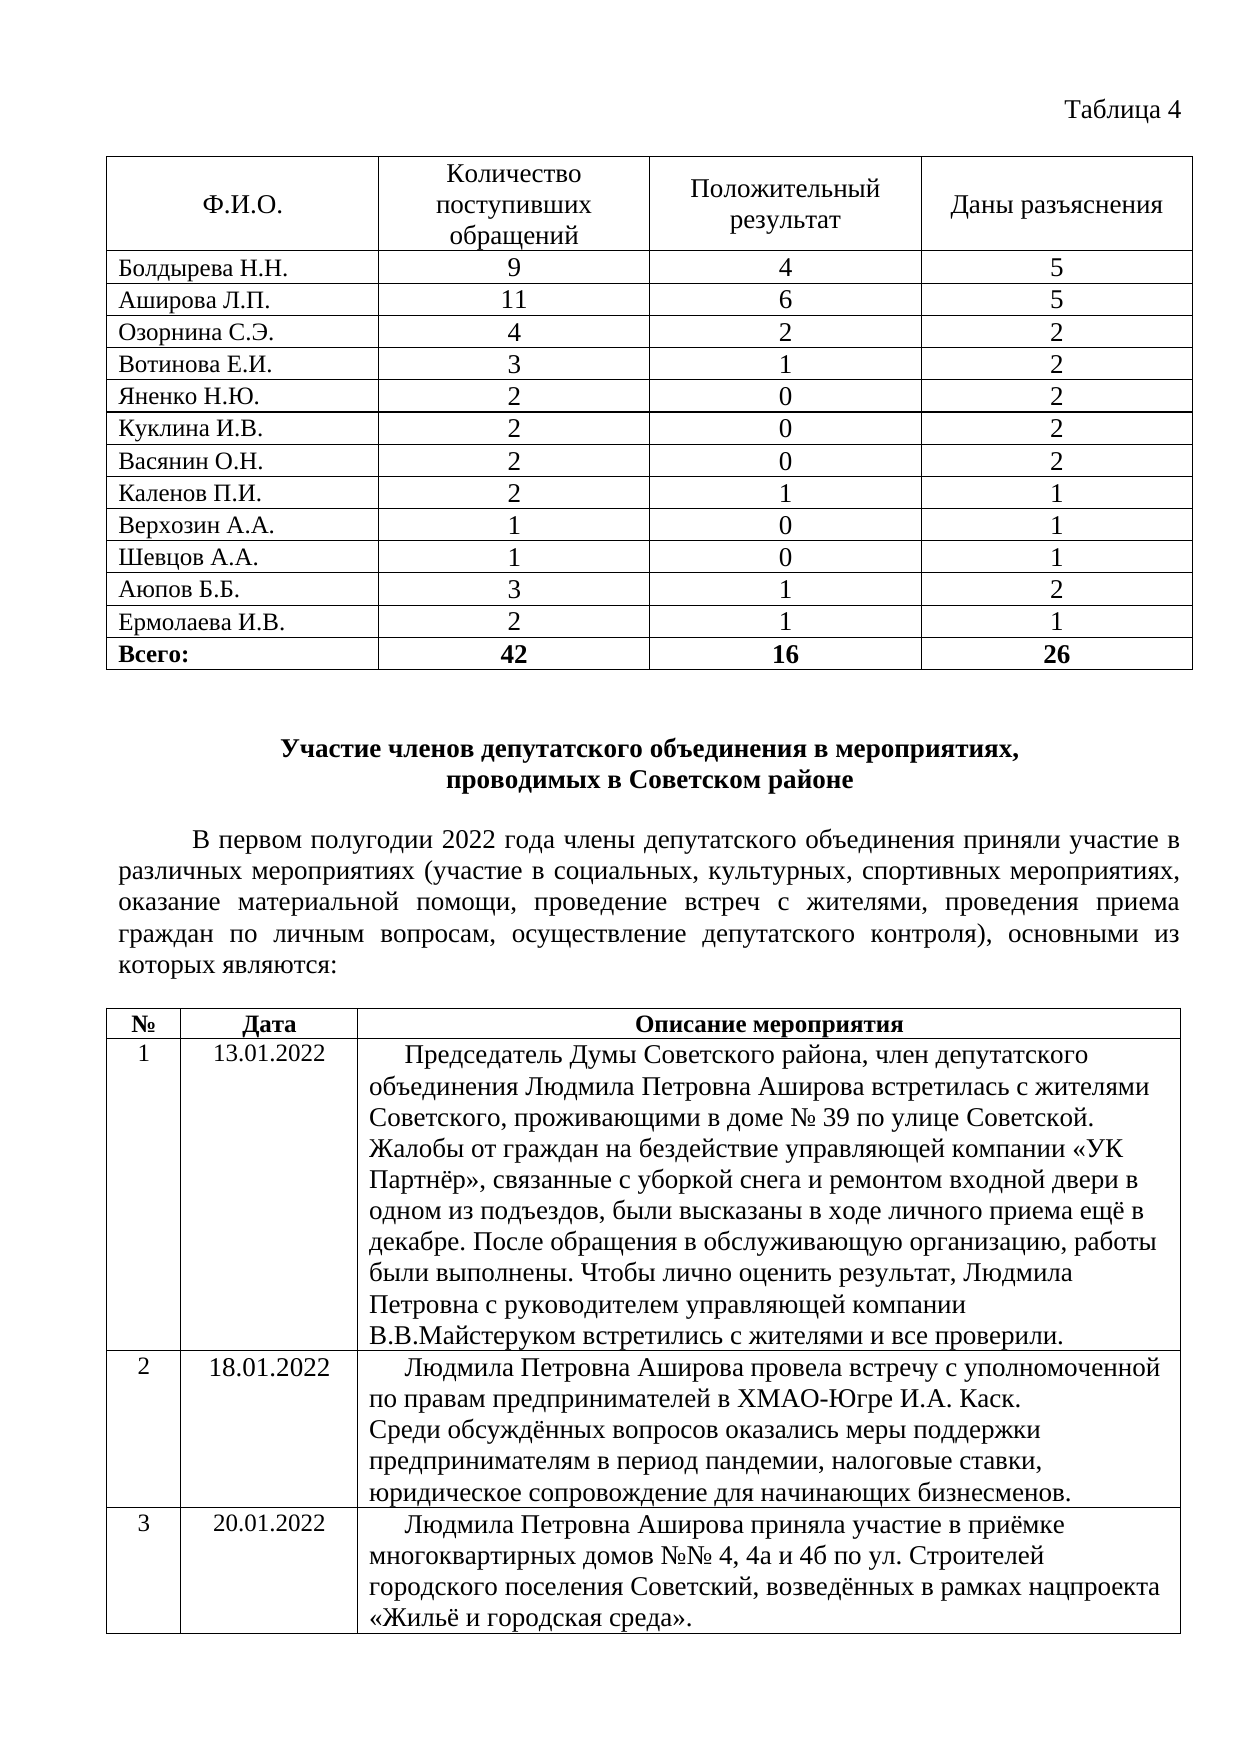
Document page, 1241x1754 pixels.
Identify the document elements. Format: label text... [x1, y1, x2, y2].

table_cell Всего: [107, 638, 378, 669]
table_cell 1 [922, 477, 1192, 508]
table_cell 1 [922, 509, 1192, 540]
table_cell Озорнина С.Э. [107, 316, 378, 347]
subtitle Участие членов депутатского объединения в мероприятиях, [118, 732, 1181, 763]
table_cell 18.01.2022 [181, 1351, 357, 1507]
table_cell 26 [922, 638, 1192, 669]
table_cell Шевцов А.А. [107, 541, 378, 572]
table_cell 4 [650, 251, 921, 283]
table_cell 20.01.2022 [181, 1508, 357, 1632]
table_cell 2 [922, 380, 1192, 411]
table_cell 1 [379, 509, 649, 540]
table_cell 0 [650, 380, 921, 411]
table_cell 2 [379, 413, 649, 443]
table_cell Каленов П.И. [107, 477, 378, 508]
table_cell 0 [650, 445, 921, 476]
table_cell 6 [650, 284, 921, 315]
table_cell 2 [922, 445, 1192, 476]
table_cell 1 [922, 541, 1192, 572]
table_cell Болдырева Н.Н. [107, 251, 378, 283]
table_header Описание мероприятия [358, 1009, 1180, 1037]
table_header № [107, 1009, 180, 1037]
table_cell 2 [922, 316, 1192, 347]
table_cell 3 [107, 1508, 180, 1632]
table_cell 4 [379, 316, 649, 347]
table_cell 2 [922, 413, 1192, 443]
table_cell 1 [650, 573, 921, 604]
table_header Даны разъяснения [922, 157, 1192, 250]
table_header Дата [181, 1009, 357, 1037]
table_cell Вотинова Е.И. [107, 348, 378, 379]
table_header Ф.И.О. [107, 157, 378, 250]
table_cell 1 [650, 348, 921, 379]
table_cell 1 [107, 1039, 180, 1350]
table_cell Людмила Петровна Аширова приняла участие в приёмке многоквартирных домов №№ 4, 4а и 4б по ул. Строителей городского поселения Советский, возведённых в рамках нацпроекта «Жильё и городская среда». [693, 1508, 1180, 1632]
table_cell 13.01.2022 [181, 1039, 357, 1350]
table_cell 9 [379, 251, 649, 283]
table_cell 2 [379, 445, 649, 476]
table_cell 0 [650, 413, 921, 443]
table_cell 2 [379, 477, 649, 508]
table_cell Аюпов Б.Б. [107, 573, 378, 604]
text Таблица 4 [118, 94, 1181, 125]
table_header Положительный результат [650, 157, 921, 250]
table_cell 1 [379, 541, 649, 572]
table_cell 2 [650, 316, 921, 347]
table_cell 11 [379, 284, 649, 315]
table_cell 2 [922, 573, 1192, 604]
subtitle проводимых в Советском районе [118, 763, 1181, 794]
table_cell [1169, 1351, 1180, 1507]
table_header Количество поступивших обращений [379, 157, 649, 250]
table_cell 1 [922, 606, 1192, 637]
table_cell 2 [922, 348, 1192, 379]
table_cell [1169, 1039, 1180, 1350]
table_cell 5 [922, 251, 1192, 283]
table_cell 0 [650, 509, 921, 540]
table_cell Ермолаева И.В. [107, 606, 378, 637]
table_cell Верхозин А.А. [107, 509, 378, 540]
table_cell 2 [107, 1351, 180, 1507]
table_cell Васянин О.Н. [107, 445, 378, 476]
table_cell Аширова Л.П. [107, 284, 378, 315]
table_cell Куклина И.В. [107, 413, 378, 443]
table_cell 1 [650, 606, 921, 637]
table_cell 5 [922, 284, 1192, 315]
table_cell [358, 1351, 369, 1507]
table_cell 16 [650, 638, 921, 669]
table_cell 3 [379, 573, 649, 604]
subtitle В первом полугодии 2022 года члены депутатского объединения приняли участие в различных мероприятиях (участие в социальных, культурных, спортивных мероприятиях, оказание материальной помощи, проведение встреч с жителями, проведения приема граждан по личным вопросам, осуществление депутатского контроля), основными из которых являются: [118, 823, 1181, 979]
table_cell Яненко Н.Ю. [107, 380, 378, 411]
table_cell 1 [650, 477, 921, 508]
table_cell 42 [379, 638, 649, 669]
table_cell 2 [379, 606, 649, 637]
table_cell 2 [379, 380, 649, 411]
table_cell 0 [650, 541, 921, 572]
table_cell 3 [379, 348, 649, 379]
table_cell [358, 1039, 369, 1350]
